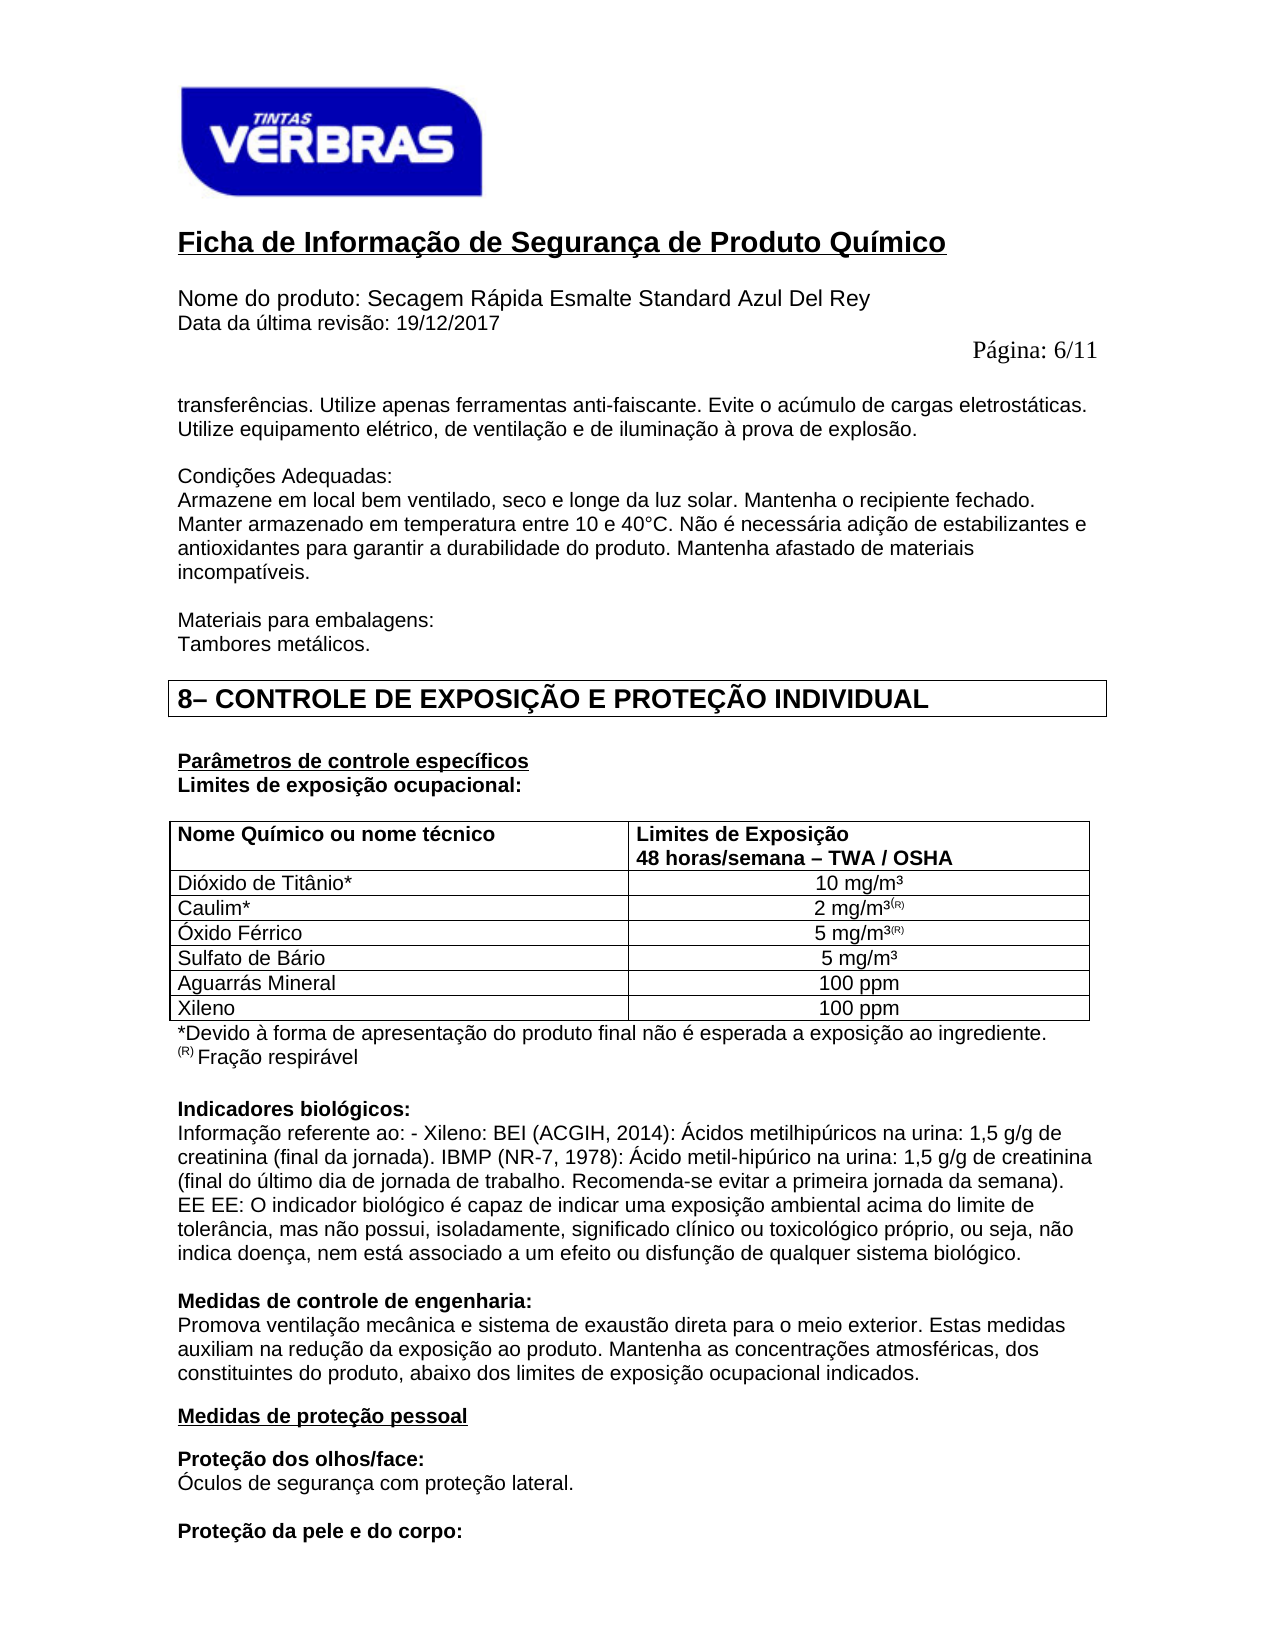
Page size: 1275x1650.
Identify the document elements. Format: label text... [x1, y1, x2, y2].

text (R) Fração respirável [177, 1044, 1098, 1068]
table_cell 2 mg/m³(R) [629, 896, 1089, 919]
table_cell Óxido Férrico [171, 921, 628, 944]
text Óculos de segurança com proteção lateral. [177, 1471, 1098, 1495]
text Informação referente ao: - Xileno: BEI (ACGIH, 2014): Ácidos metilhipúricos na urina: 1,5 g/g de creatinina (final da jornada). IBMP (NR-7, 1978): Ácido metil-hipúrico na urina: 1,5 g/g de creatinina (final do último dia de jornada de trabalho. Recomenda-se evitar a primeira jornada da semana). EE EE: O indicador biológico é capaz de indicar uma exposição ambiental acima do limite de tolerância, mas não possui, isoladamente, significado clínico ou toxicológico próprio, ou seja, não indica doença, nem está associado a um efeito ou disfunção de qualquer sistema biológico. [177, 1121, 1098, 1265]
table_cell Dióxido de Titânio* [171, 871, 628, 894]
text Parâmetros de controle específicos [177, 749, 1098, 773]
text Medidas de proteção pessoal [177, 1404, 1098, 1428]
table_cell Aguarrás Mineral [171, 971, 628, 994]
text Medidas de controle de engenharia: [177, 1289, 1098, 1313]
text Armazene em local bem ventilado, seco e longe da luz solar. Mantenha o recipiente fechado. Manter armazenado em temperatura entre 10 e 40°C. Não é necessária adição de estabilizantes e antioxidantes para garantir a durabilidade do produto. Mantenha afastado de materiais incompatíveis. [177, 488, 1098, 584]
text Promova ventilação mecânica e sistema de exaustão direta para o meio exterior. Estas medidas auxiliam na redução da exposição ao produto. Mantenha as concentrações atmosféricas, dos constituintes do produto, abaixo dos limites de exposição ocupacional indicados. [177, 1313, 1098, 1385]
table_cell 100 ppm [629, 971, 1089, 994]
text Indicadores biológicos: [177, 1097, 1098, 1121]
text Proteção da pele e do corpo: [177, 1519, 1098, 1543]
text 8– CONTROLE DE EXPOSIÇÃO E PROTEÇÃO INDIVIDUAL [169, 681, 1106, 716]
table_cell Sulfato de Bário [171, 946, 628, 969]
table_cell Caulim* [171, 896, 628, 919]
table_cell 5 mg/m³(R) [629, 921, 1089, 944]
text *Devido à forma de apresentação do produto final não é esperada a exposição ao ingrediente. [177, 1021, 1098, 1044]
table_header Nome Químico ou nome técnico [171, 822, 628, 869]
picture [177, 73, 487, 216]
text Tambores metálicos. [177, 632, 1098, 656]
text Proteção dos olhos/face: [177, 1447, 1098, 1471]
table_cell 100 ppm [629, 996, 1089, 1019]
table_cell 10 mg/m³ [629, 871, 1089, 894]
table_header Limites de Exposição 48 horas/semana – TWA / OSHA [629, 822, 1089, 869]
text Materiais para embalagens: [177, 608, 1098, 632]
table_cell Xileno [171, 996, 628, 1019]
table_cell 5 mg/m³ [629, 946, 1089, 969]
text Condições Adequadas: [177, 464, 1098, 488]
text Limites de exposição ocupacional: [177, 773, 1098, 797]
